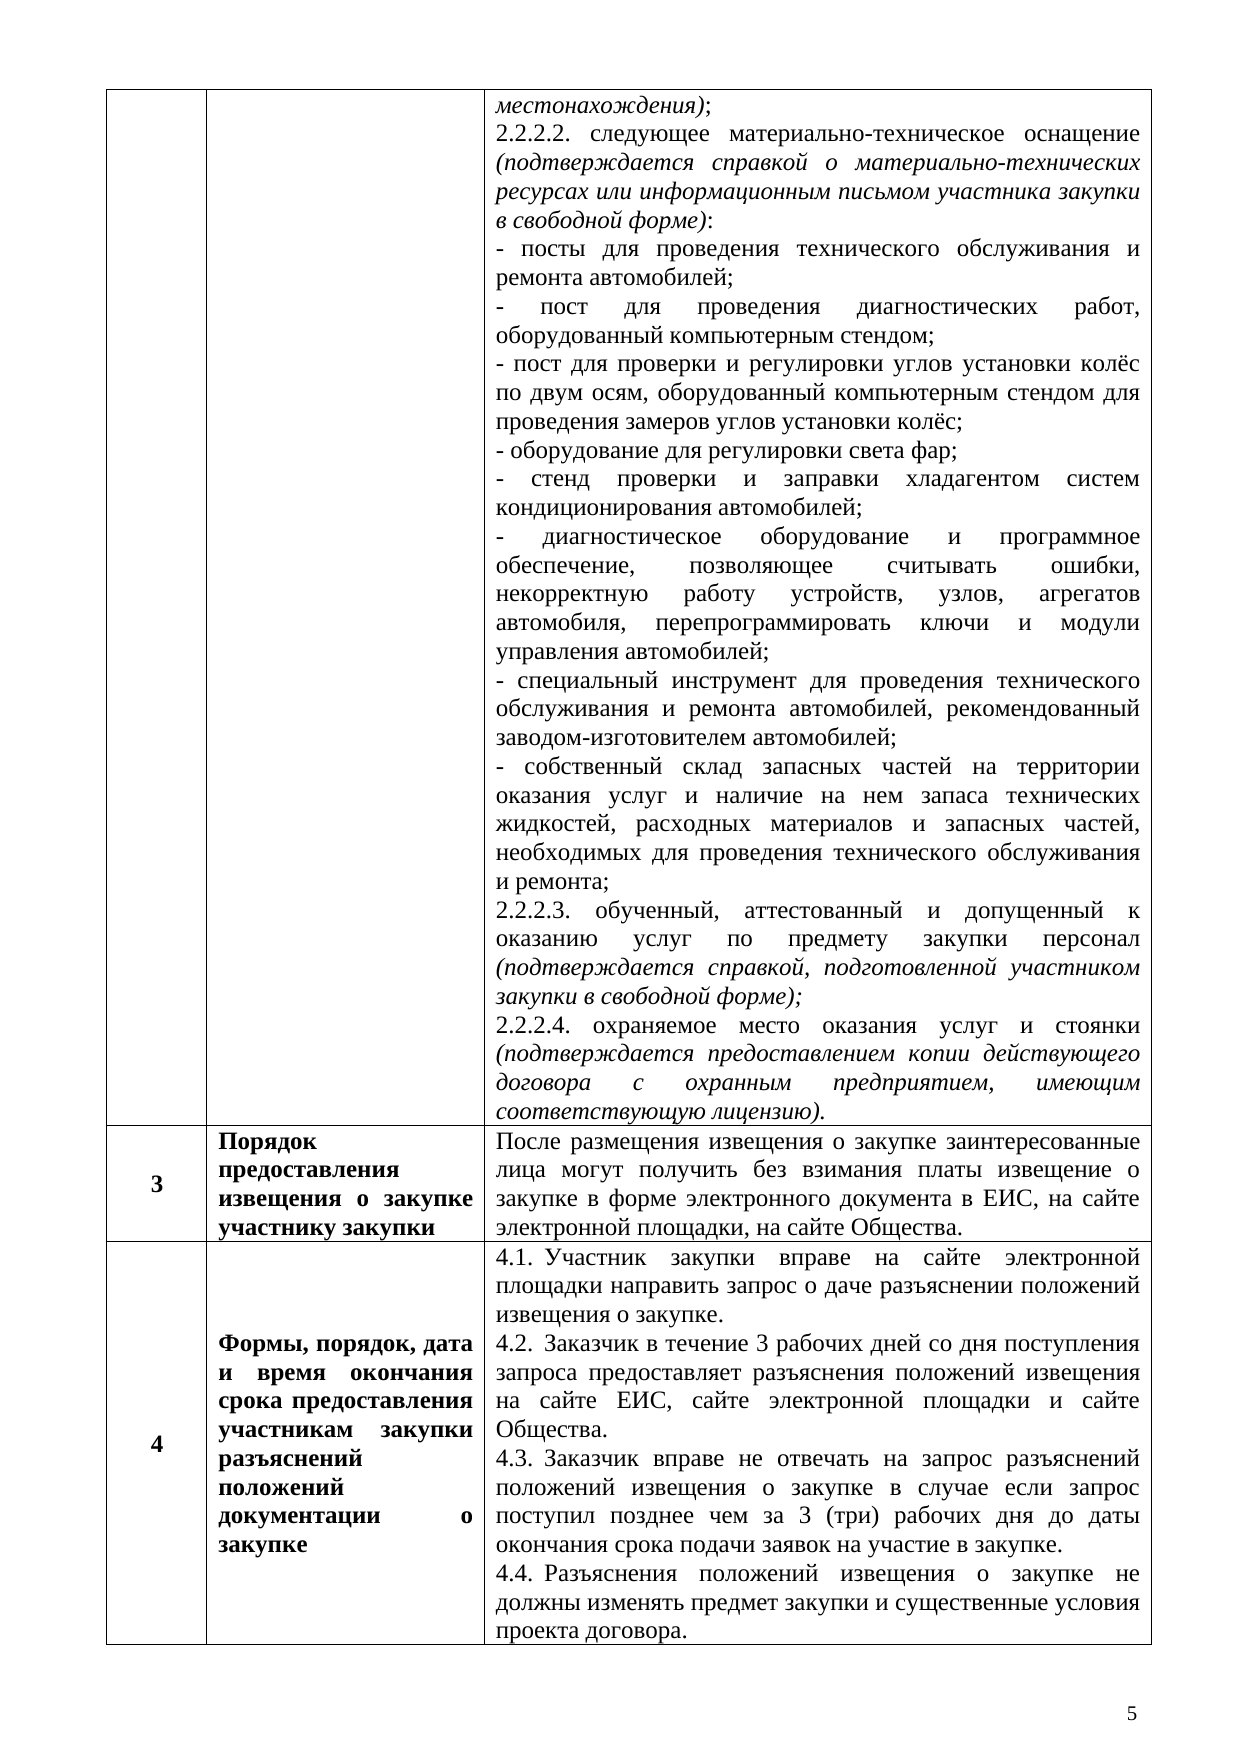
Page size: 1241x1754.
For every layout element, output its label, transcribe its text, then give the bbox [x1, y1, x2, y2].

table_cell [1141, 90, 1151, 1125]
table_cell 3 [107, 1126, 206, 1241]
table_cell Формы, порядок, дата и время окончания срока предоставления участникам закупки разъяснений положений документации о закупке [207, 1242, 484, 1644]
table_cell Участник закупки вправе на сайте электронной площадки направить запрос о даче разъяснении положений извещения о закупке. Заказчик в течение 3 рабочих дней со дня поступления запроса предоставляет разъяснения положений извещения на сайте ЕИС, сайте электронной площадки и сайте Общества. Заказчик вправе не отвечать на запрос разъяснений положений извещения о закупке в случае если запрос поступил позднее чем за 3 (три) рабочих дня до даты окончания срока подачи заявок на участие в закупке. Разъяснения положений извещения о закупке не должны изменять предмет закупки и существенные условия проекта договора. [485, 1242, 1151, 1644]
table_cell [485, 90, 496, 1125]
table_cell 4 [107, 1242, 206, 1644]
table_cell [207, 90, 484, 1125]
table_cell [107, 90, 206, 1125]
table_cell После размещения извещения о закупке заинтересованные лица могут получить без взимания платы извещение о закупке в форме электронного документа в ЕИС, на сайте электронной площадки, на сайте Общества. [485, 1126, 1151, 1241]
table_cell Порядок предоставления извещения о закупке участнику закупки [207, 1126, 484, 1241]
